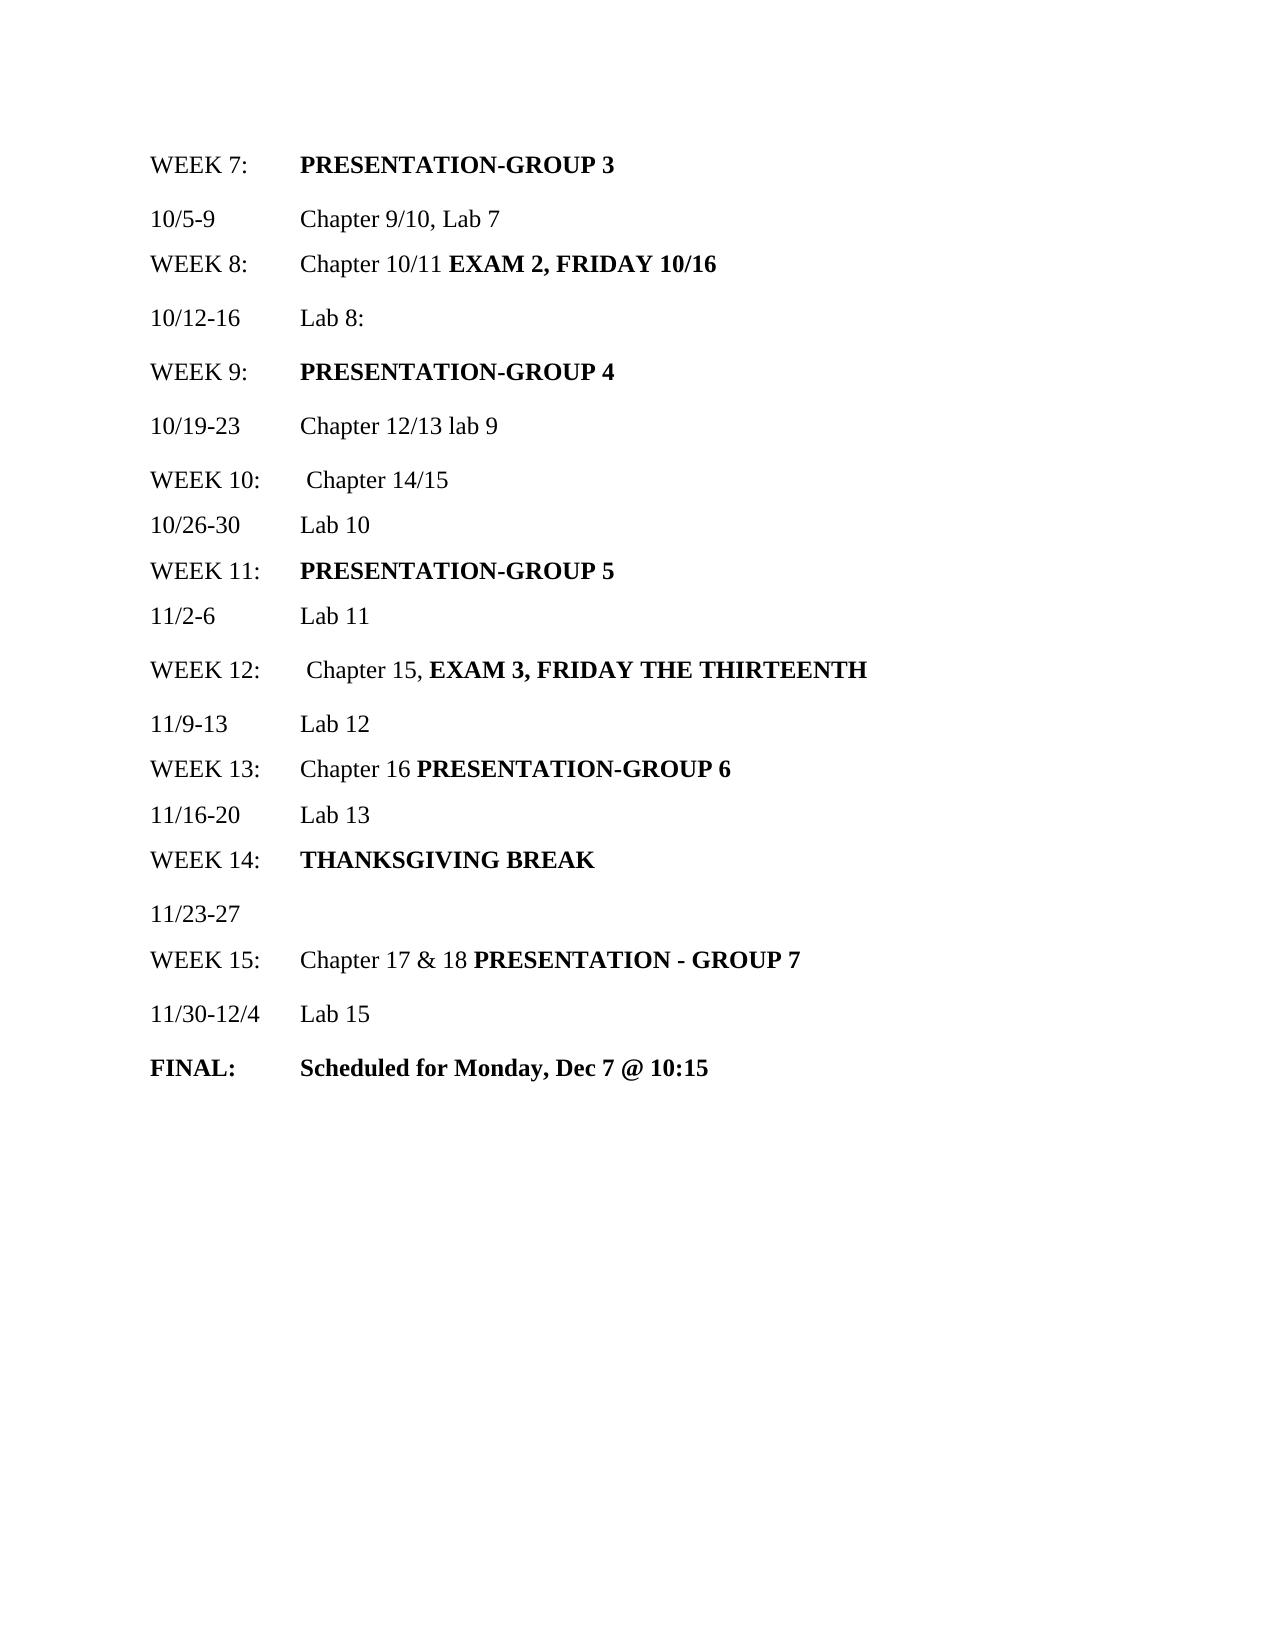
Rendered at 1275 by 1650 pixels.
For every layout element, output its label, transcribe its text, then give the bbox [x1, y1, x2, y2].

text WEEK 10: Chapter 14/15 [150, 465, 1125, 493]
text WEEK 11: PRESENTATION-GROUP 5 [150, 556, 1125, 584]
text 10/12-16 Lab 8: [150, 303, 1125, 332]
text WEEK 9: PRESENTATION-GROUP 4 [150, 357, 1125, 386]
text WEEK 13: Chapter 16 PRESENTATION-GROUP 6 [150, 754, 1125, 783]
text FINAL: Scheduled for Monday, Dec 7 @ 10:15 [150, 1053, 1125, 1081]
text 10/26-30 Lab 10 [150, 510, 1125, 539]
text 10/19-23 Chapter 12/13 lab 9 [150, 411, 1125, 440]
text 11/16-20 Lab 13 [150, 800, 1125, 829]
text WEEK 15: Chapter 17 & 18 PRESENTATION - GROUP 7 [150, 945, 1125, 974]
text 11/23-27 [150, 899, 1125, 928]
text 11/2-6 Lab 11 [150, 601, 1125, 630]
text WEEK 14: THANKSGIVING BREAK [150, 846, 1125, 874]
text 10/5-9 Chapter 9/10, Lab 7 [150, 204, 1125, 233]
text WEEK 8: Chapter 10/11 EXAM 2, FRIDAY 10/16 [150, 249, 1125, 278]
text WEEK 12: Chapter 15, EXAM 3, FRIDAY THE THIRTEENTH [150, 655, 1125, 684]
text 11/9-13 Lab 12 [150, 709, 1125, 738]
text 11/30-12/4 Lab 15 [150, 999, 1125, 1028]
text WEEK 7: PRESENTATION-GROUP 3 [150, 150, 1125, 179]
